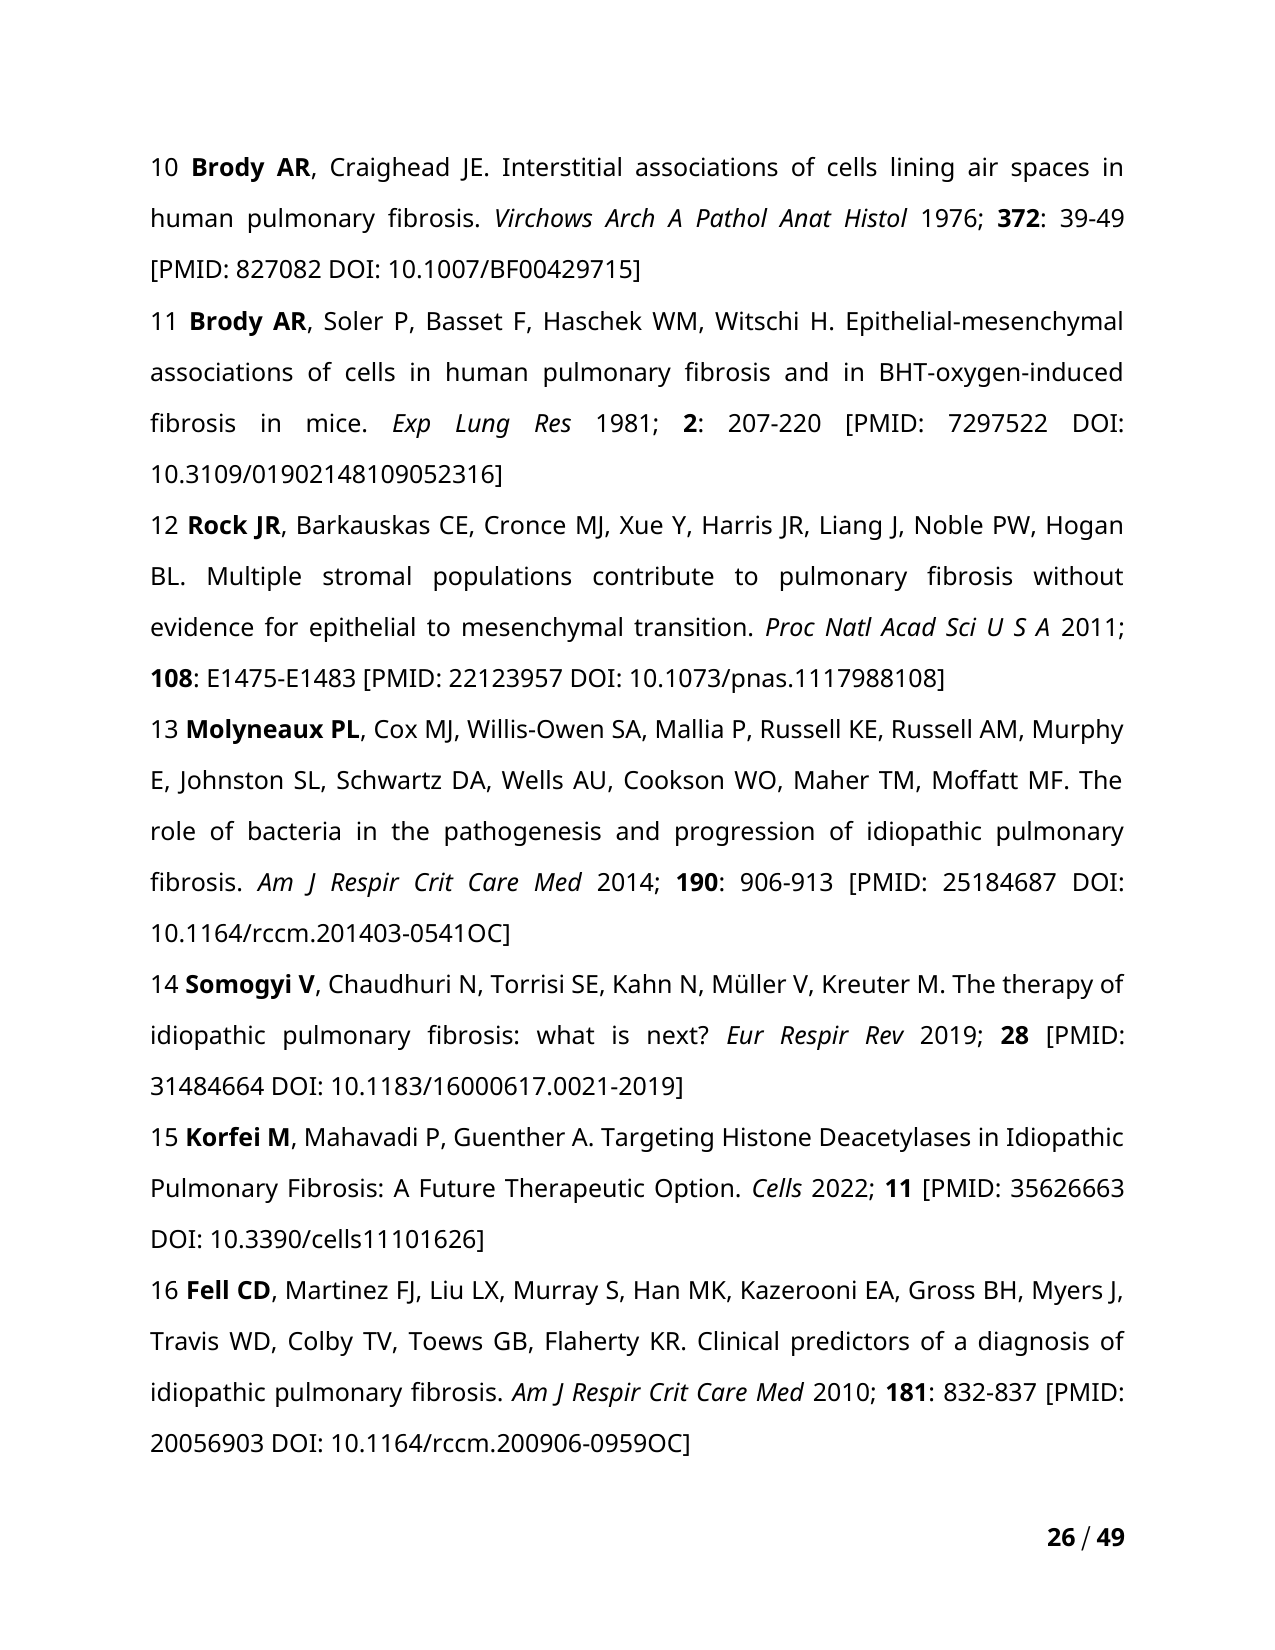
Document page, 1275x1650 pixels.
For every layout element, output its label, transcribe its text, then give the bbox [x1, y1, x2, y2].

text 10 Brody AR, Craighead JE. Interstitial associations of cells lining air spaces in human pulmonary fibrosis. Virchows Arch A Pathol Anat Histol 1976; 372: 39-49 [PMID: 827082 DOI: 10.1007/BF00429715] [150, 150, 1125, 286]
text 14 Somogyi V, Chaudhuri N, Torrisi SE, Kahn N, Müller V, Kreuter M. The therapy of idiopathic pulmonary fibrosis: what is next? Eur Respir Rev 2019; 28 [PMID: 31484664 DOI: 10.1183/16000617.0021-2019] [150, 967, 1125, 1103]
text 11 Brody AR, Soler P, Basset F, Haschek WM, Witschi H. Epithelial-mesenchymal associations of cells in human pulmonary fibrosis and in BHT-oxygen-induced fibrosis in mice. Exp Lung Res 1981; 2: 207-220 [PMID: 7297522 DOI: 10.3109/01902148109052316] [150, 303, 1125, 490]
text 12 Rock JR, Barkauskas CE, Cronce MJ, Xue Y, Harris JR, Liang J, Noble PW, Hogan BL. Multiple stromal populations contribute to pulmonary fibrosis without evidence for epithelial to mesenchymal transition. Proc Natl Acad Sci U S A 2011; 108: E1475-E1483 [PMID: 22123957 DOI: 10.1073/pnas.1117988108] [150, 507, 1125, 694]
text 16 Fell CD, Martinez FJ, Liu LX, Murray S, Han MK, Kazerooni EA, Gross BH, Myers J, Travis WD, Colby TV, Toews GB, Flaherty KR. Clinical predictors of a diagnosis of idiopathic pulmonary fibrosis. Am J Respir Crit Care Med 2010; 181: 832-837 [PMID: 20056903 DOI: 10.1164/rccm.200906-0959OC] [150, 1273, 1125, 1460]
text 15 Korfei M, Mahavadi P, Guenther A. Targeting Histone Deacetylases in Idiopathic Pulmonary Fibrosis: A Future Therapeutic Option. Cells 2022; 11 [PMID: 35626663 DOI: 10.3390/cells11101626] [150, 1120, 1125, 1256]
text 13 Molyneaux PL, Cox MJ, Willis-Owen SA, Mallia P, Russell KE, Russell AM, Murphy E, Johnston SL, Schwartz DA, Wells AU, Cookson WO, Maher TM, Moffatt MF. The role of bacteria in the pathogenesis and progression of idiopathic pulmonary fibrosis. Am J Respir Crit Care Med 2014; 190: 906-913 [PMID: 25184687 DOI: 10.1164/rccm.201403-0541OC] [150, 711, 1125, 950]
